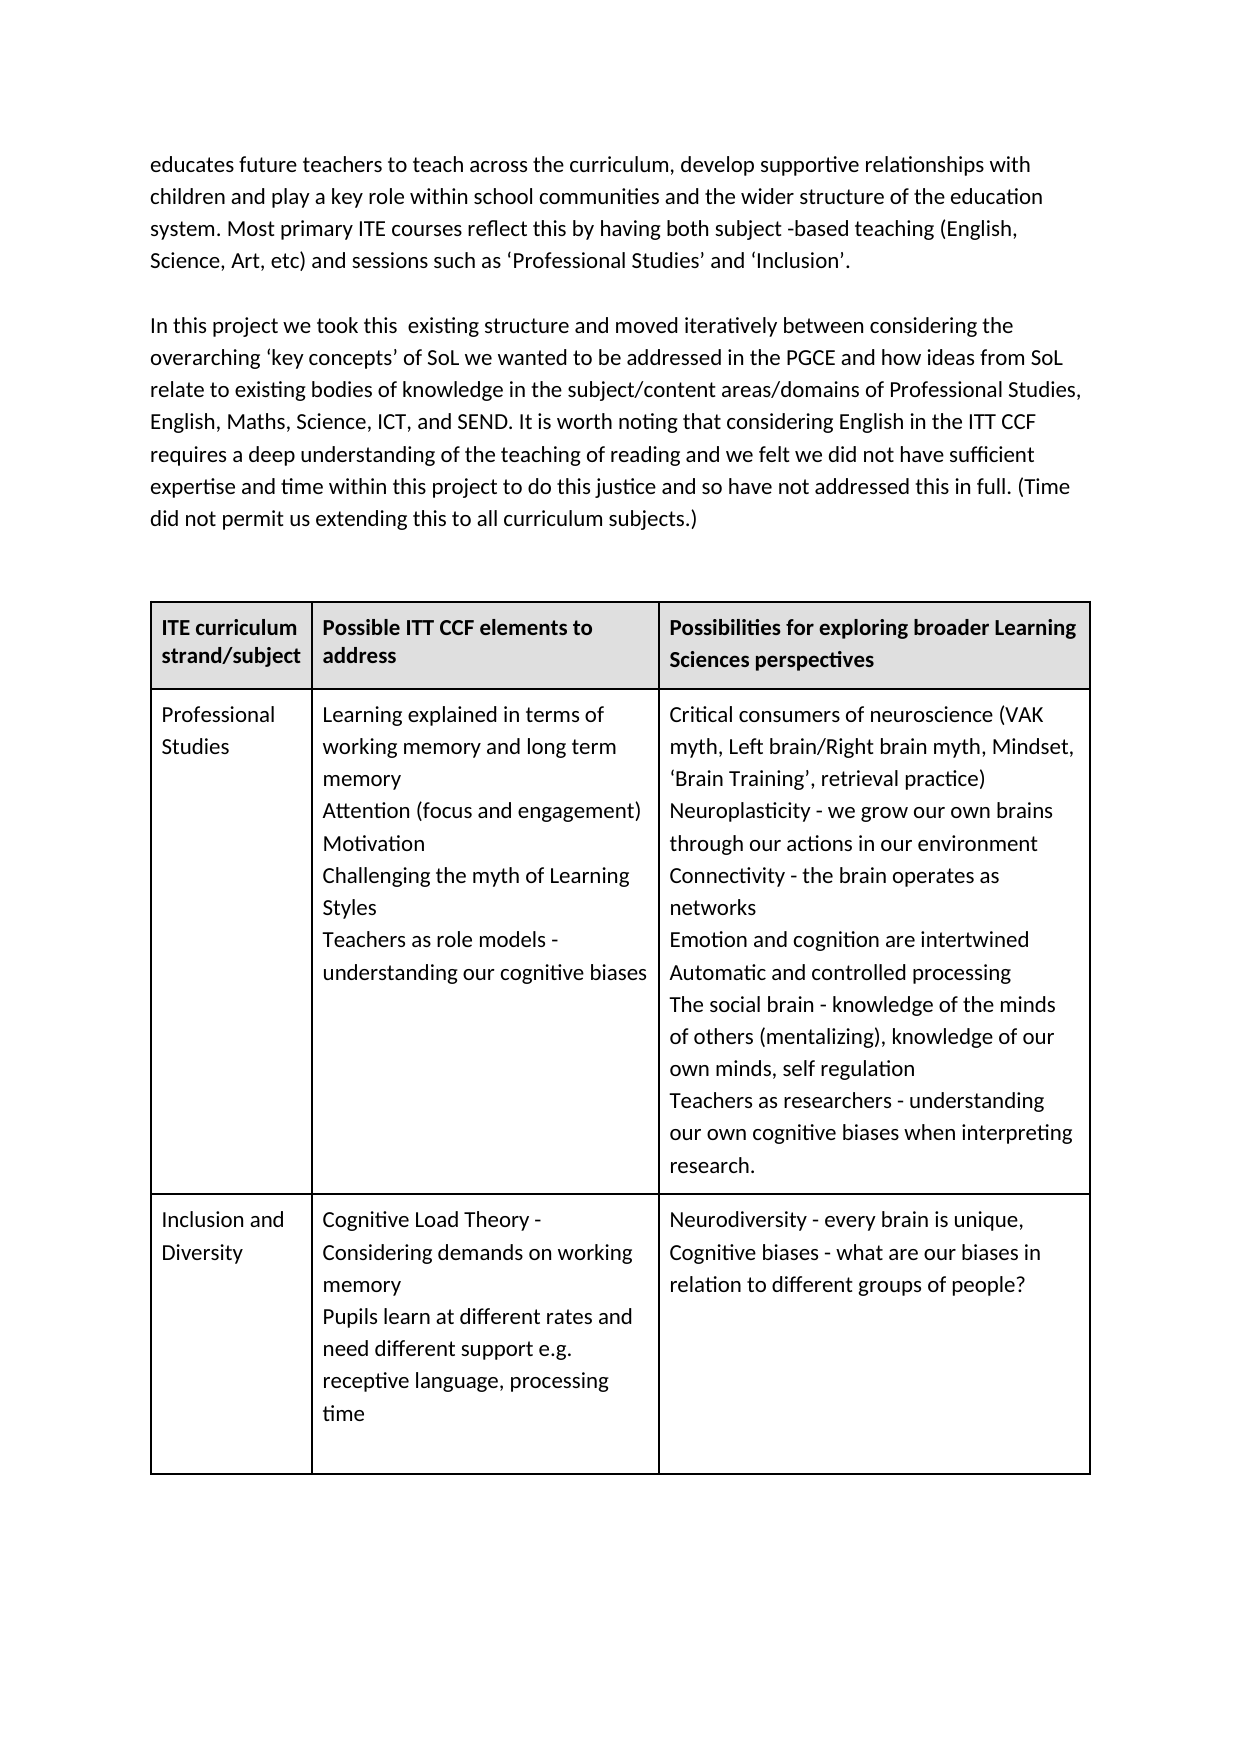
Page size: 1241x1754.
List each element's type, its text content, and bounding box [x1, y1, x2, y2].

table_cell Professional Studies [152, 690, 311, 1193]
table_cell Critical consumers of neuroscience (VAK myth, Left brain/Right brain myth, Mindset, ‘Brain Training’, retrieval practice) Neuroplasticity - we grow our own brains through our actions in our environment Connectivity - the brain operates as networks Emotion and cognition are intertwined Automatic and controlled processing The social brain - knowledge of the minds of others (mentalizing), knowledge of our own minds, self regulation Teachers as researchers - understanding our own cognitive biases when interpreting research. [660, 690, 1089, 1193]
table_cell Cognitive Load Theory - Considering demands on working memory Pupils learn at different rates and need different support e.g. receptive language, processing time [313, 1195, 658, 1473]
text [150, 150, 1090, 274]
table_cell Neurodiversity - every brain is unique, Cognitive biases - what are our biases in relation to different groups of people? [660, 1195, 1089, 1473]
table_cell Inclusion and Diversity [152, 1195, 311, 1473]
text In this project we took this existing structure and moved iteratively between considering the overarching ‘key concepts’ of SoL we wanted to be addressed in the PGCE and how ideas from SoL relate to existing bodies of knowledge in the subject/content areas/domains of Professional Studies, English, Maths, Science, ICT, and SEND. It is worth noting that considering English in the ITT CCF requires a deep understanding of the teaching of reading and we felt we did not have sufficient expertise and time within this project to do this justice and so have not addressed this in full. (Time did not permit us extending this to all curriculum subjects.) [150, 311, 1090, 532]
table_header Possible ITT CCF elements to address [313, 603, 658, 688]
table_header ITE curriculum strand/subject [152, 603, 311, 688]
table_header Possibilities for exploring broader Learning Sciences perspectives [660, 603, 1089, 688]
table_cell Learning explained in terms of working memory and long term memory Attention (focus and engagement) Motivation Challenging the myth of Learning Styles Teachers as role models - understanding our cognitive biases [313, 690, 658, 1193]
